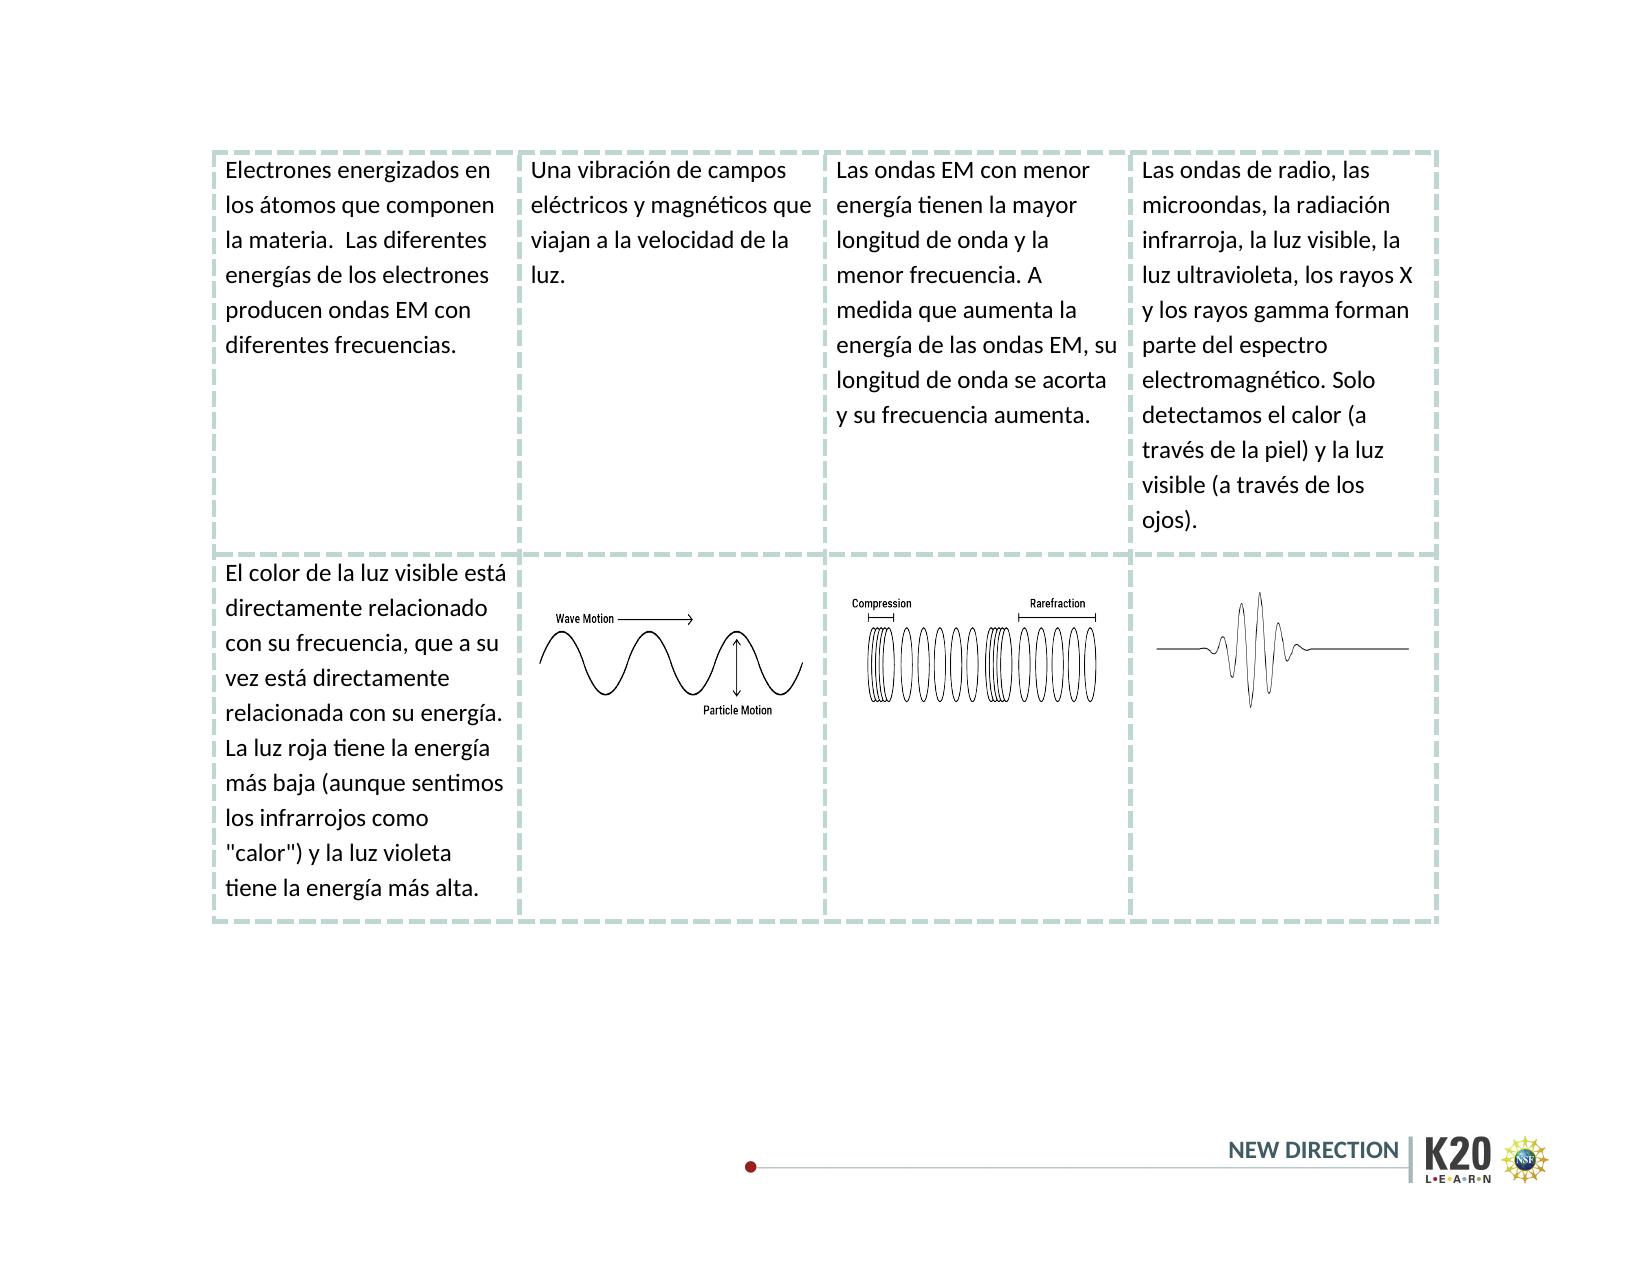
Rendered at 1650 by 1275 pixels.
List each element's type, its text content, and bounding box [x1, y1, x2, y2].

table_cell [519, 553, 825, 919]
picture [836, 556, 1118, 762]
table_cell Electrones energizados en los átomos que componen la materia. Las diferentes energías de los electrones producen ondas EM con diferentes frecuencias. [214, 150, 519, 552]
table_cell Las ondas EM con menor energía tienen la mayor longitud de onda y la menor frecuencia. A medida que aumenta la energía de las ondas EM, su longitud de onda se acorta y su frecuencia aumenta. [825, 150, 1131, 552]
table_cell El color de la luz visible está directamente relacionado con su frecuencia, que a su vez está directamente relacionada con su energía. La luz roja tiene la energía más baja (aunque sentimos los infrarrojos como "calor") y la luz violeta tiene la energía más alta. [214, 552, 519, 919]
table_cell Una vibración de campos eléctricos y magnéticos que viajan a la velocidad de la luz. [519, 150, 825, 552]
picture [530, 556, 812, 769]
table_cell Las ondas de radio, las microondas, la radiación infrarroja, la luz visible, la luz ultravioleta, los rayos X y los rayos gamma forman parte del espectro electromagnético. Solo detectamos el calor (a través de la piel) y la luz visible (a través de los ojos). [1131, 150, 1436, 552]
picture [745, 1133, 1555, 1186]
picture [1141, 556, 1423, 741]
table_cell [1131, 552, 1436, 919]
table_cell [825, 552, 1131, 919]
